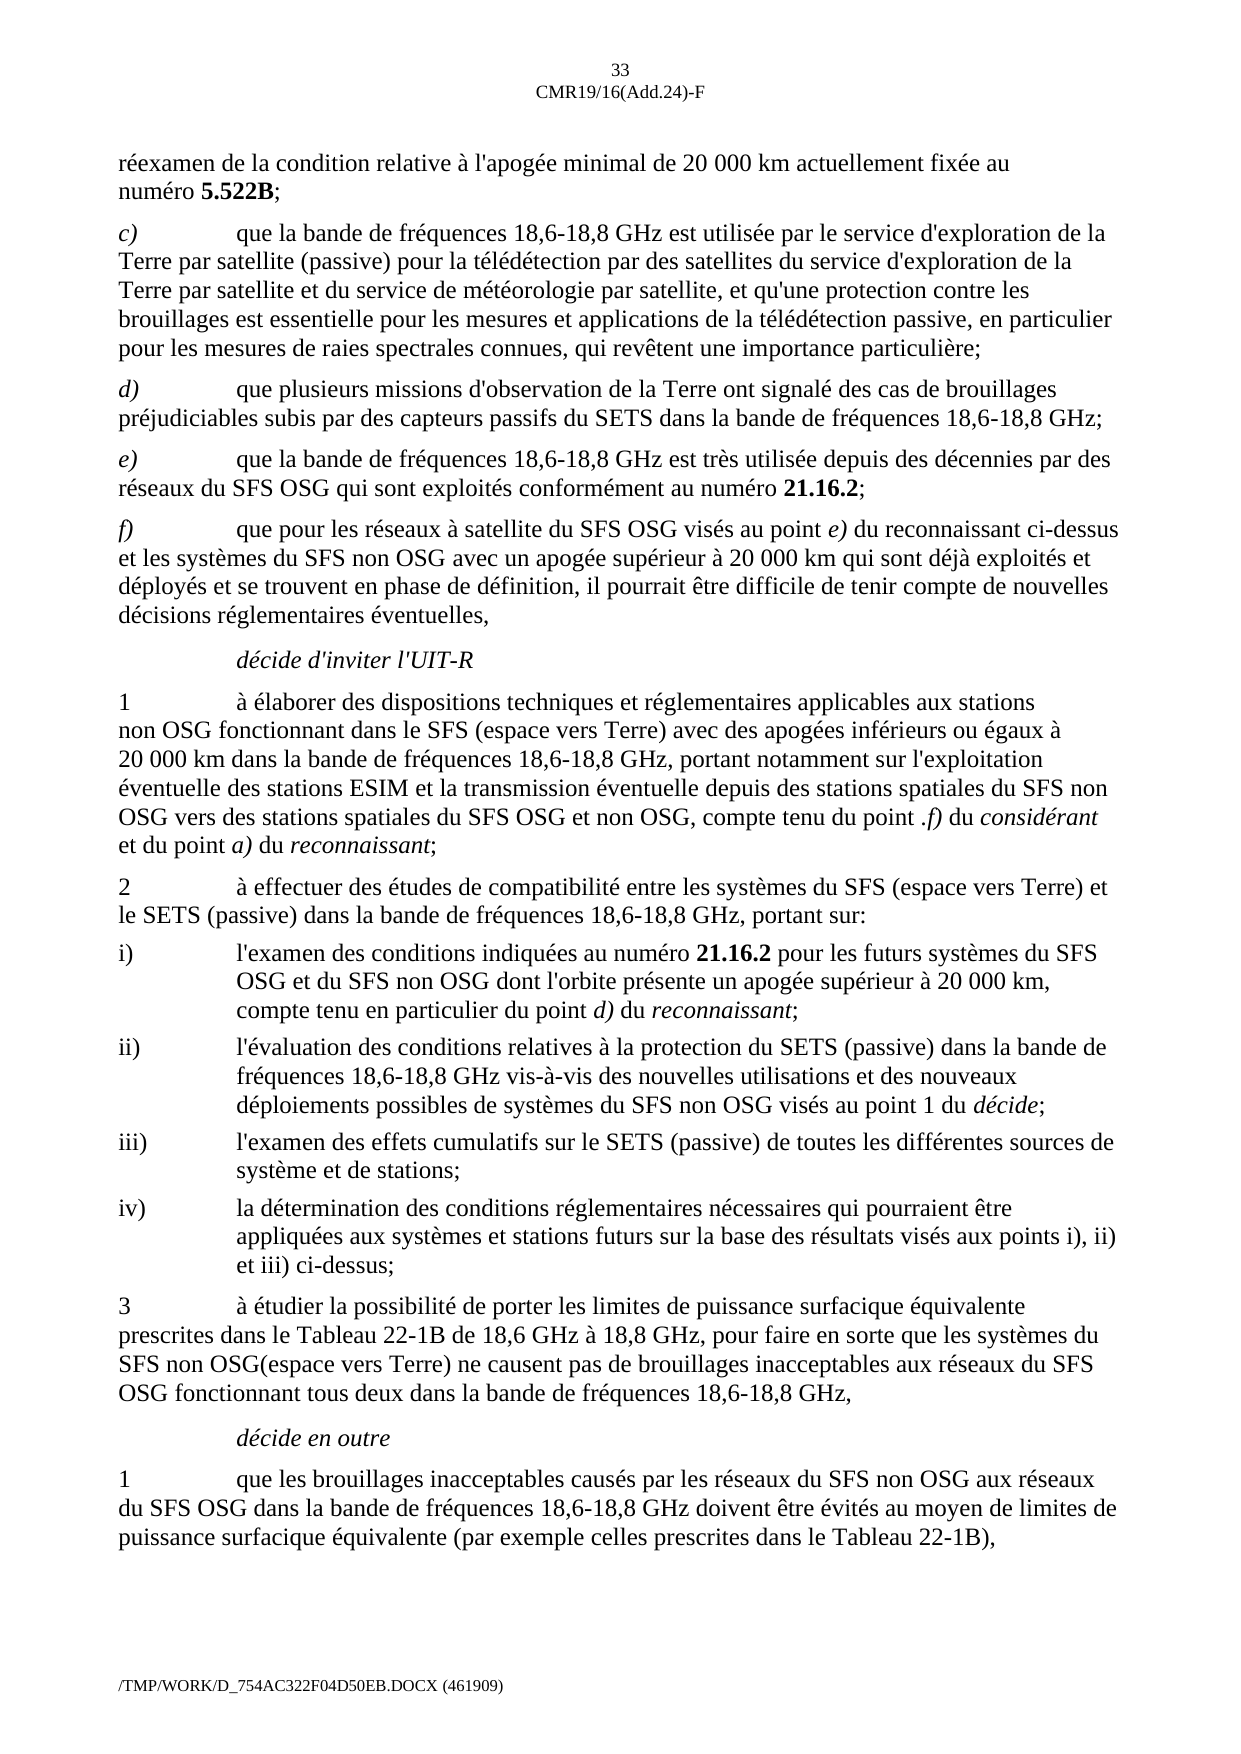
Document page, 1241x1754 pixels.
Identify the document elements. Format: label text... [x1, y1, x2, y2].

text iv) la détermination des conditions réglementaires nécessaires qui pourraient être appliquées aux systèmes et stations futurs sur la base des résultats visés aux points i), ii) et iii) ci-dessus; [118, 1193, 1122, 1279]
text 2 à effectuer des études de compatibilité entre les systèmes du SFS (espace vers Terre) et le SETS (passive) dans la bande de fréquences 18,6-18,8 GHz, portant sur: [118, 872, 1122, 929]
text iii) l'examen des effets cumulatifs sur le SETS (passive) de toutes les différentes sources de système et de stations; [118, 1127, 1122, 1184]
text ii) l'évaluation des conditions relatives à la protection du SETS (passive) dans la bande de fréquences 18,6-18,8 GHz vis-à-vis des nouvelles utilisations et des nouveaux déploiements possibles de systèmes du SFS non OSG visés au point 1 du décide; [118, 1032, 1122, 1118]
text e) que la bande de fréquences 18,6-18,8 GHz est très utilisée depuis des décennies par des réseaux du SFS OSG qui sont exploités conformément au numéro 21.16.2; [118, 444, 1122, 501]
text i) l'examen des conditions indiquées au numéro 21.16.2 pour les futurs systèmes du SFS OSG et du SFS non OSG dont l'orbite présente un apogée supérieur à 20 000 km, compte tenu en particulier du point d) du reconnaissant; [118, 938, 1122, 1024]
text 3 à étudier la possibilité de porter les limites de puissance surfacique équivalente prescrites dans le Tableau 22-1B de 18,6 GHz à 18,8 GHz, pour faire en sorte que les systèmes du SFS non OSG(espace vers Terre) ne causent pas de brouillages inacceptables aux réseaux du SFS OSG fonctionnant tous deux dans la bande de fréquences 18,6-18,8 GHz, [118, 1291, 1122, 1406]
text décide en outre [236, 1423, 1122, 1452]
text d) que plusieurs missions d'observation de la Terre ont signalé des cas de brouillages préjudiciables subis par des capteurs passifs du SETS dans la bande de fréquences 18,6-18,8 GHz; [118, 374, 1122, 431]
text 1 que les brouillages inacceptables causés par les réseaux du SFS non OSG aux réseaux du SFS OSG dans la bande de fréquences 18,6-18,8 GHz doivent être évités au moyen de limites de puissance surfacique équivalente (par exemple celles prescrites dans le Tableau 22-1B), [118, 1464, 1122, 1551]
text décide d'inviter l'UIT-R [236, 646, 1122, 674]
text f) que pour les réseaux à satellite du SFS OSG visés au point e) du reconnaissant ci-dessus et les systèmes du SFS non OSG avec un apogée supérieur à 20 000 km qui sont déjà exploités et déployés et se trouvent en phase de définition, il pourrait être difficile de tenir compte de nouvelles décisions réglementaires éventuelles, [118, 514, 1122, 629]
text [118, 148, 1122, 205]
text c) que la bande de fréquences 18,6-18,8 GHz est utilisée par le service d'exploration de la Terre par satellite (passive) pour la télédétection par des satellites du service d'exploration de la Terre par satellite et du service de météorologie par satellite, et qu'une protection contre les brouillages est essentielle pour les mesures et applications de la télédétection passive, en particulier pour les mesures de raies spectrales connues, qui revêtent une importance particulière; [118, 218, 1122, 361]
text 1 à élaborer des dispositions techniques et réglementaires applicables aux stations non OSG fonctionnant dans le SFS (espace vers Terre) avec des apogées inférieurs ou égaux à 20 000 km dans la bande de fréquences 18,6-18,8 GHz, portant notamment sur l'exploitation éventuelle des stations ESIM et la transmission éventuelle depuis des stations spatiales du SFS non OSG vers des stations spatiales du SFS OSG et non OSG, compte tenu du point .f) du considérant et du point a) du reconnaissant; [118, 687, 1122, 859]
